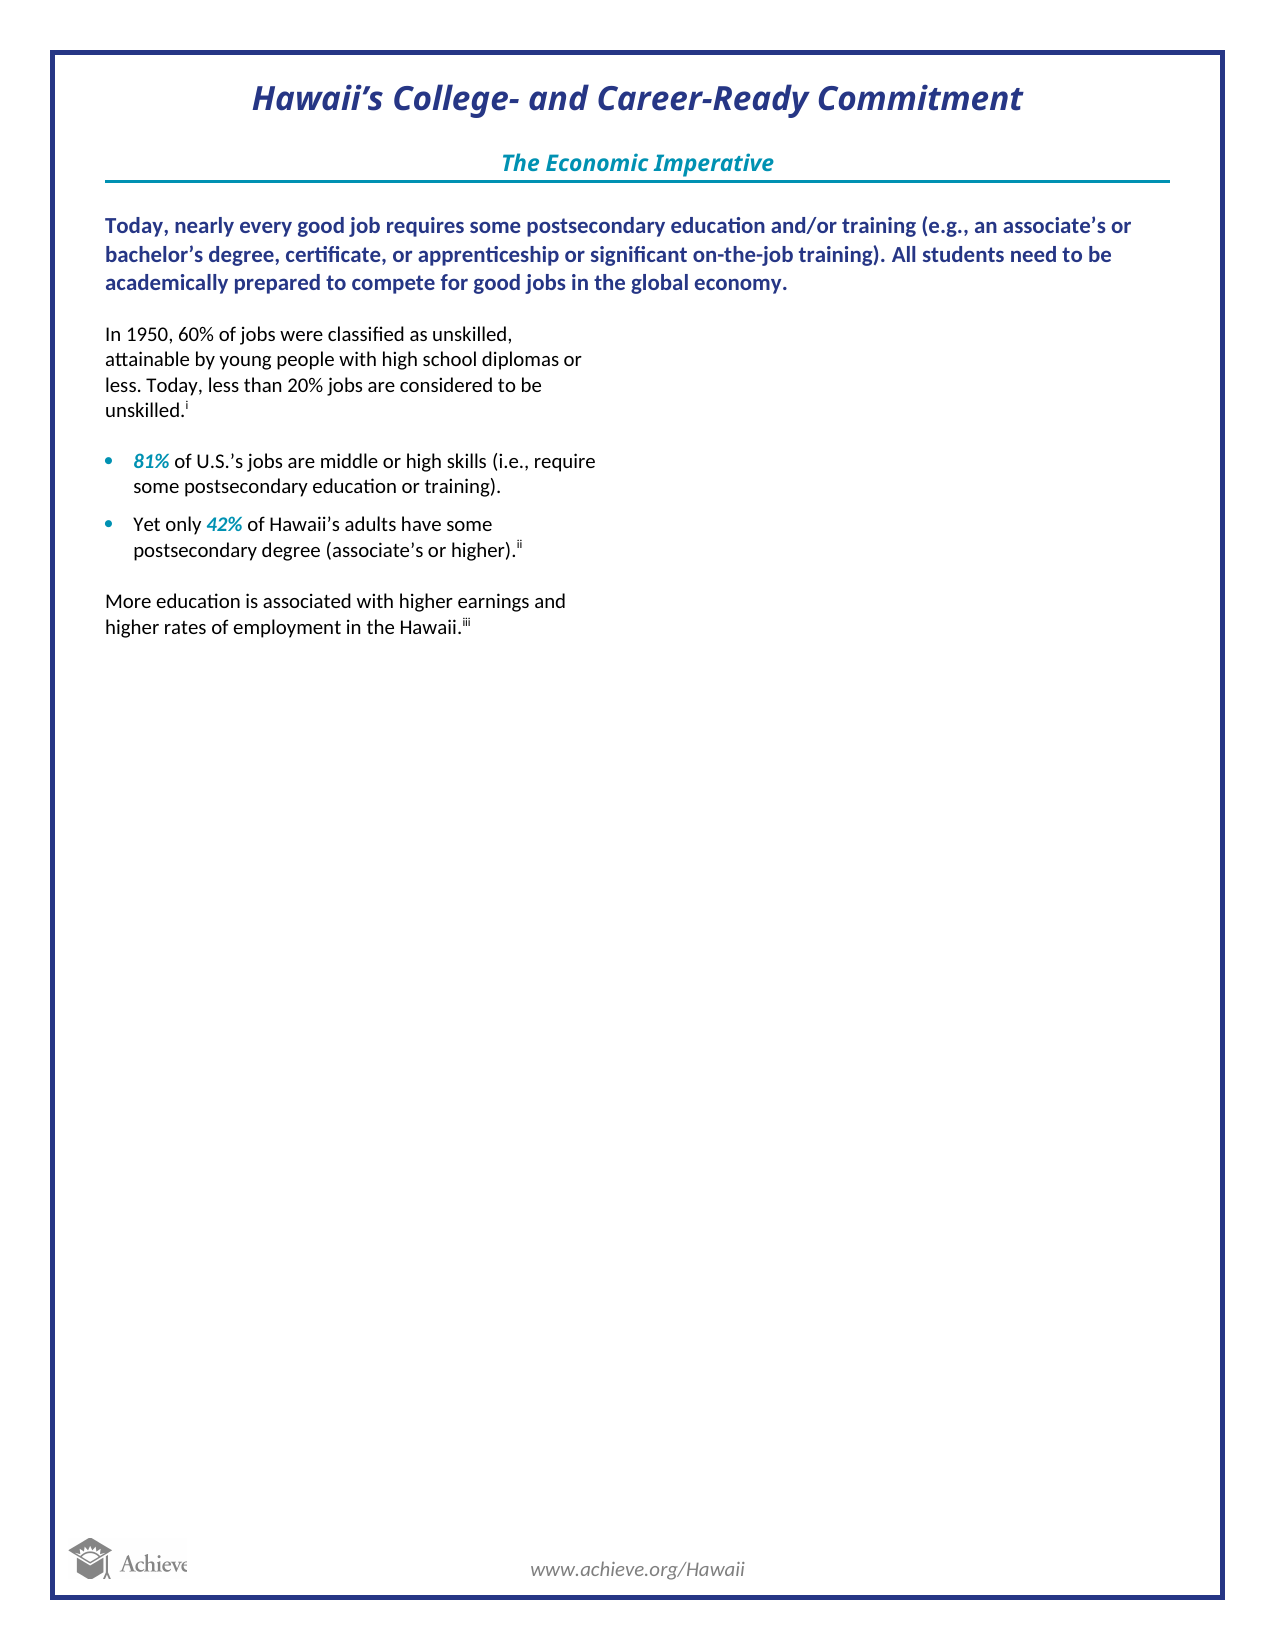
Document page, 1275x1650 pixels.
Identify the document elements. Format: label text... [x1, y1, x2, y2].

text The Economic Imperative [105, 147, 1170, 180]
text In 1950, 60% of jobs were classified as unskilled, attainable by young people with high school diplomas or less. Today, less than 20% jobs are considered to be unskilled. [105, 321, 600, 423]
picture [68, 1538, 187, 1579]
text More education is associated with higher earnings and higher rates of employment in the Hawaii. [105, 589, 600, 639]
text Today, nearly every good job requires some postsecondary education and/or training (e.g., an associate’s or bachelor’s degree, certificate, or apprenticeship or significant on-the-job training). All students need to be academically prepared to compete for good jobs in the global economy. [105, 212, 1170, 296]
list Yet only 42% of Hawaii’s adults have some postsecondary degree (associate’s or higher). [105, 512, 600, 589]
list 81% of U.S.’s jobs are middle or high skills (i.e., require some postsecondary education or training). [105, 448, 600, 499]
